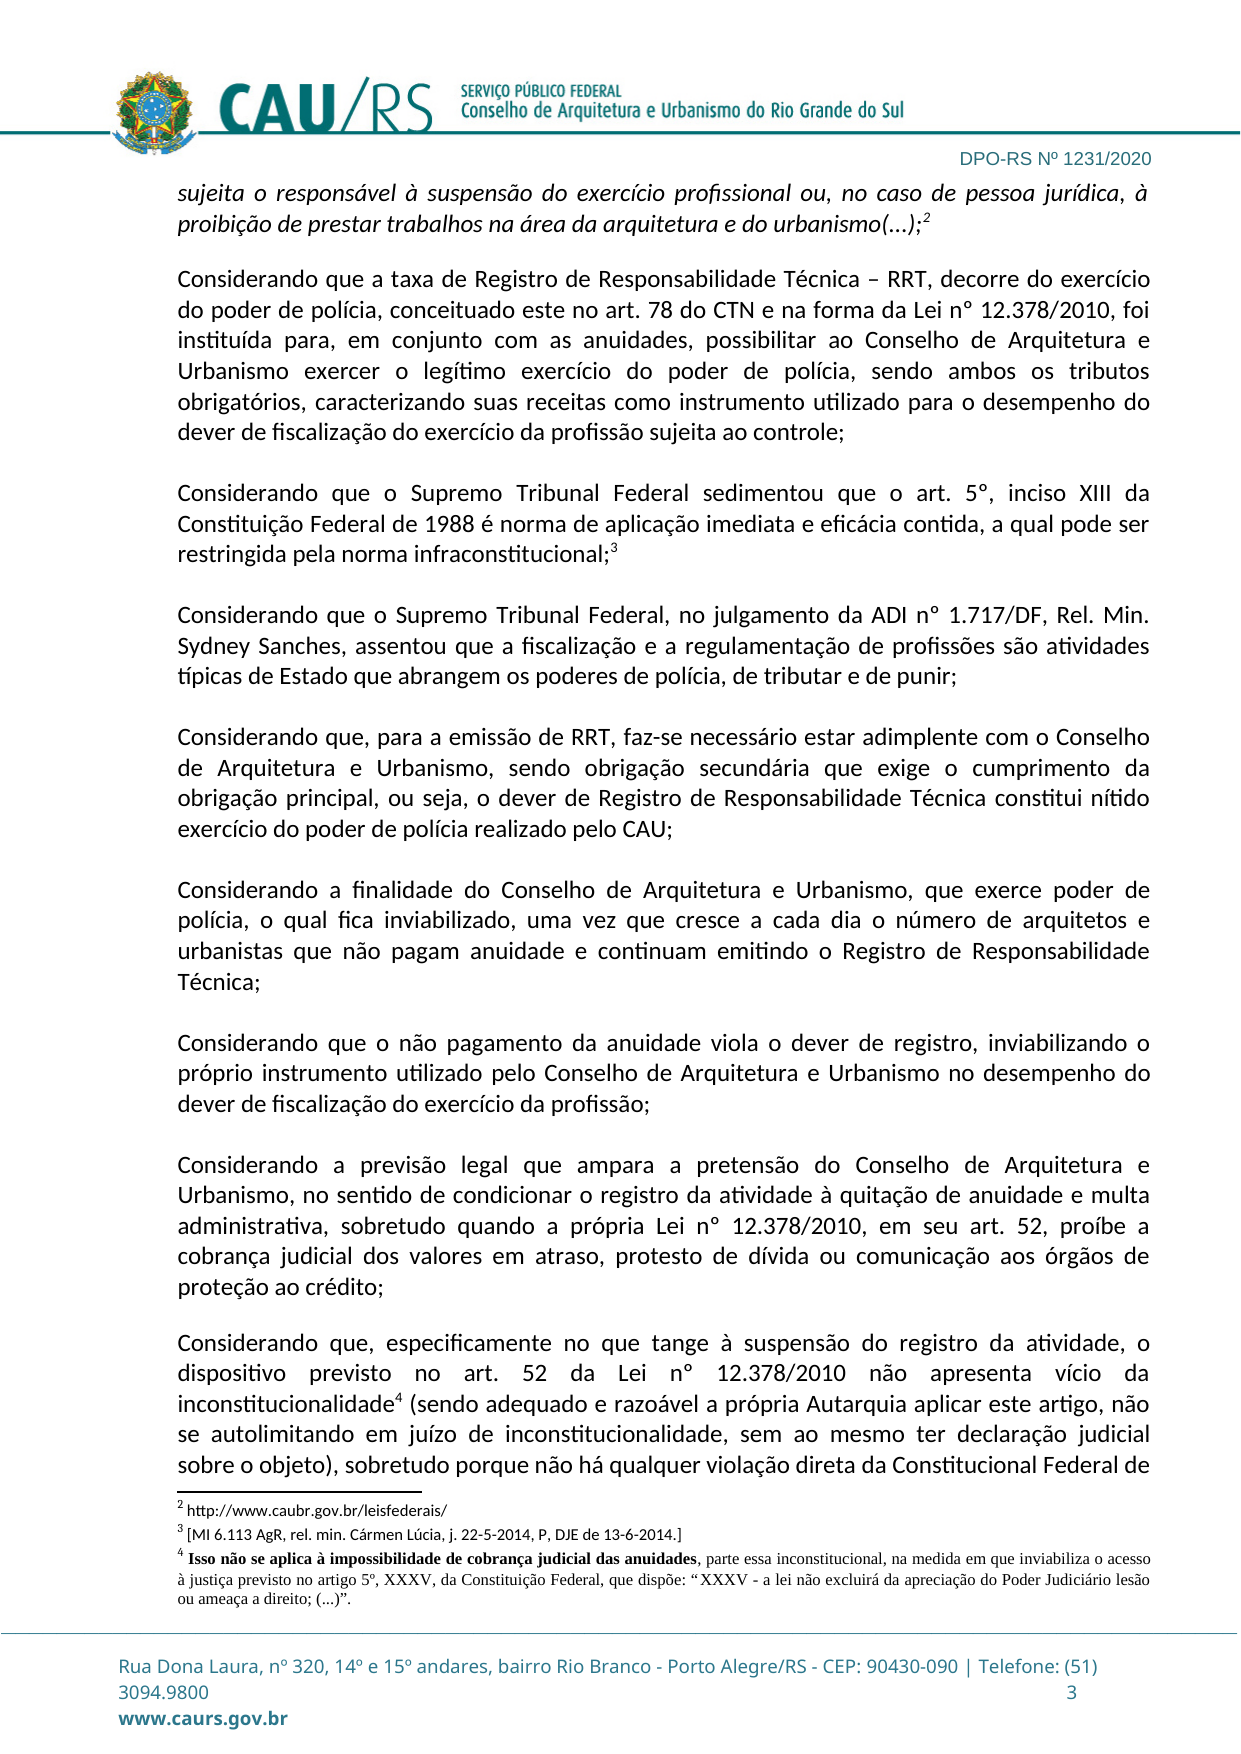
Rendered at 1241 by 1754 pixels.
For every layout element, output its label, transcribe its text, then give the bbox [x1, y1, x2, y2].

text Considerando que o Supremo Tribunal Federal, no julgamento da ADI nº 1.717/DF, Rel. Min. Sydney Sanches, assentou que a fiscalização e a regulamentação de profissões são atividades típicas de Estado que abrangem os poderes de polícia, de tributar e de punir; [177, 599, 1152, 691]
text Considerando que, para a emissão de RRT, faz-se necessário estar adimplente com o Conselho de Arquitetura e Urbanismo, sendo obrigação secundária que exige o cumprimento da obrigação principal, ou seja, o dever de Registro de Responsabilidade Técnica constitui nítido exercício do poder de polícia realizado pelo CAU; [177, 721, 1152, 843]
text Considerando a finalidade do Conselho de Arquitetura e Urbanismo, que exerce poder de polícia, o qual fica inviabilizado, uma vez que cresce a cada dia o número de arquitetos e urbanistas que não pagam anuidade e continuam emitindo o Registro de Responsabilidade Técnica; [177, 874, 1152, 996]
text Considerando que a taxa de Registro de Responsabilidade Técnica – RRT, decorre do exercício do poder de polícia, conceituado este no art. 78 do CTN e na forma da Lei nº 12.378/2010, foi instituída para, em conjunto com as anuidades, possibilitar ao Conselho de Arquitetura e Urbanismo exercer o legítimo exercício do poder de polícia, sendo ambos os tributos obrigatórios, caracterizando suas receitas como instrumento utilizado para o desempenho do dever de fiscalização do exercício da profissão sujeita ao controle; [177, 264, 1152, 447]
text Considerando que o não pagamento da anuidade viola o dever de registro, inviabilizando o próprio instrumento utilizado pelo Conselho de Arquitetura e Urbanismo no desempenho do dever de fiscalização do exercício da profissão; [177, 1027, 1152, 1118]
text Considerando que o Supremo Tribunal Federal sedimentou que o art. 5º, inciso XIII da Constituição Federal de 1988 é norma de aplicação imediata e eficácia contida, a qual pode ser restringida pela norma infraconstitucional; [177, 477, 1152, 569]
picture [0, 5, 1241, 166]
text Considerando a previsão legal que ampara a pretensão do Conselho de Arquitetura e Urbanismo, no sentido de condicionar o registro da atividade à quitação de anuidade e multa administrativa, sobretudo quando a própria Lei nº 12.378/2010, em seu art. 52, proíbe a cobrança judicial dos valores em atraso, protesto de dívida ou comunicação aos órgãos de proteção ao crédito; [177, 1149, 1152, 1301]
